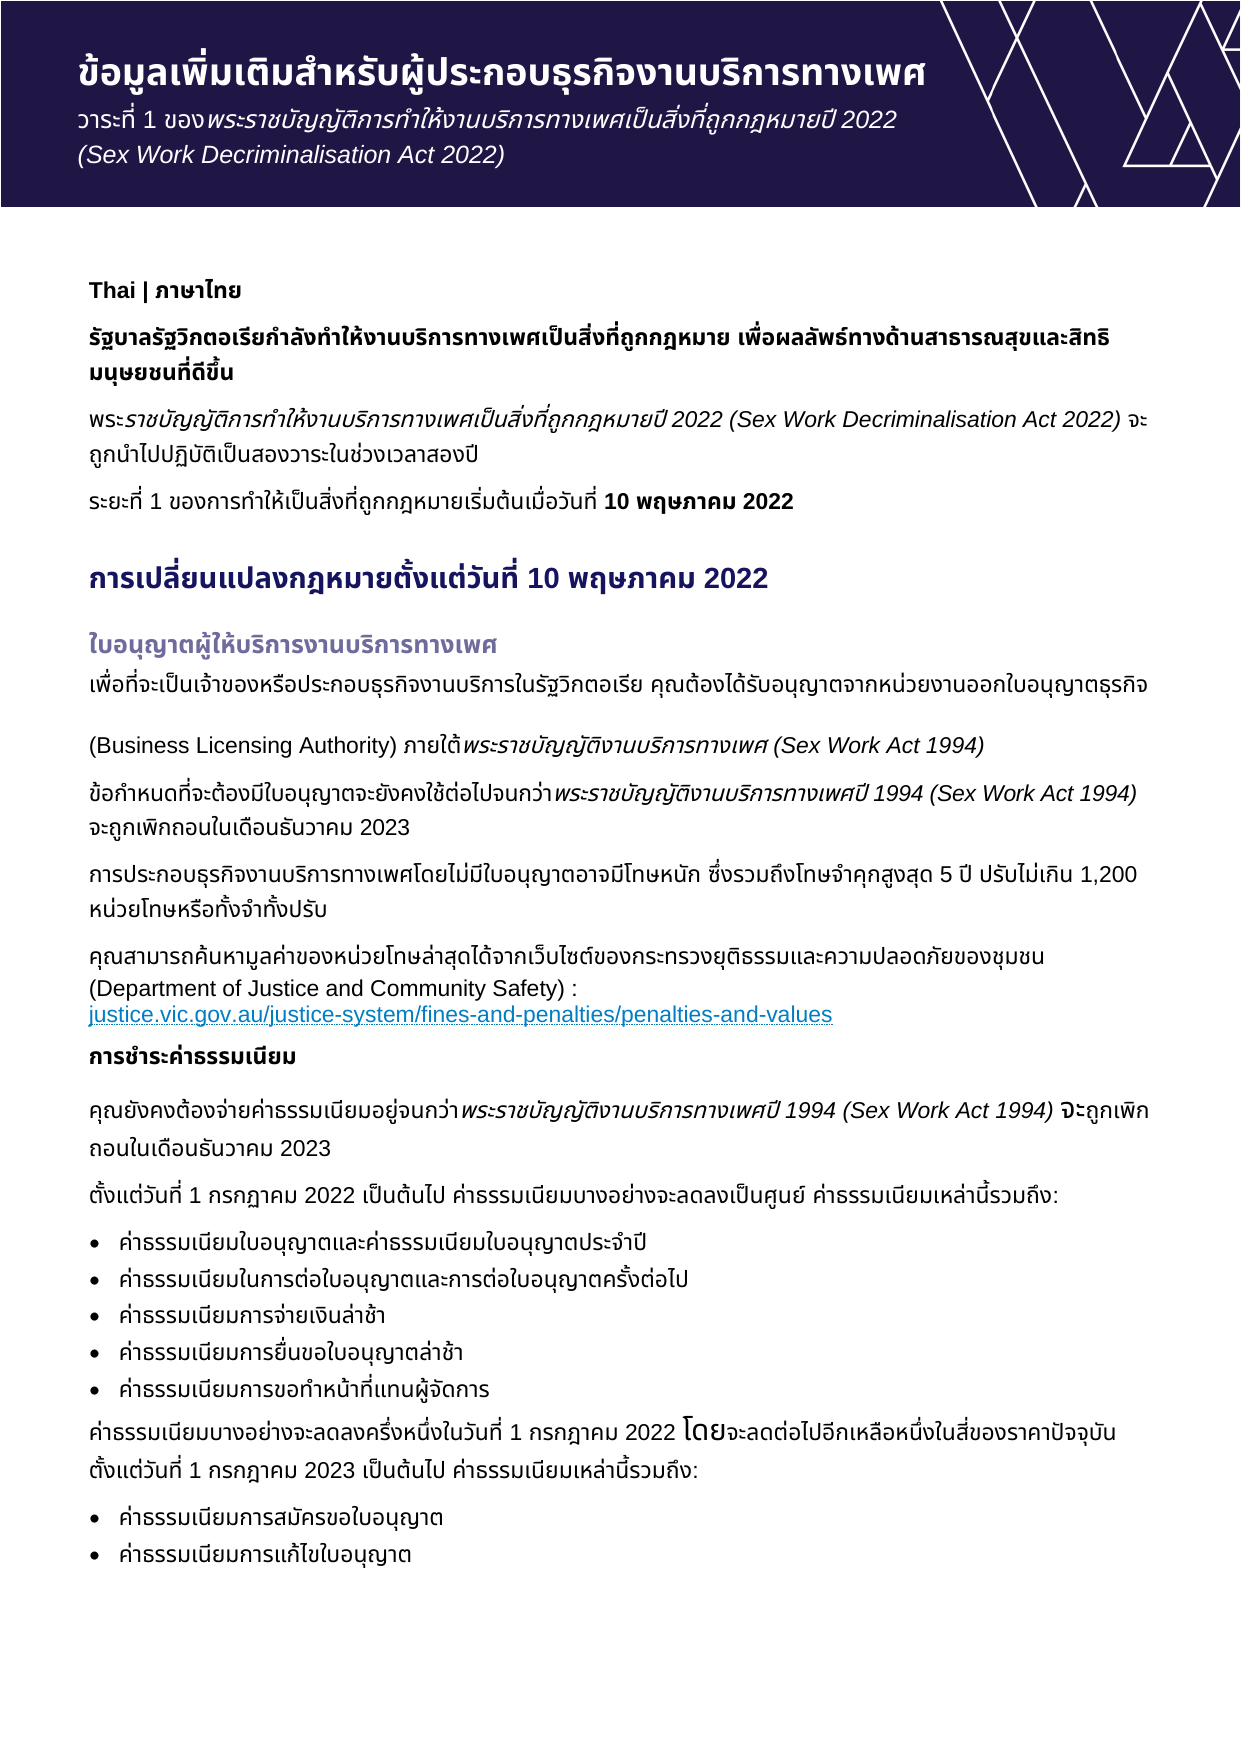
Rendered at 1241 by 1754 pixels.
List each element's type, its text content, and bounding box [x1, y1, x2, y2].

table_header ข้อมูลเพิ่มเติมสำหรับผู้ประกอบธุรกิจงานบริการทางเพศ วาระที่ 1 ของพระราชบัญญัติการทำให้งานบริการทางเพศเป็นสิ่งที่ถูกกฎหมายปี 2022 (Sex Work Decriminalisation Act 2022) [78, 45, 1033, 169]
text ระยะที่ 1 ของการทำให้เป็นสิ่งที่ถูกกฎหมายเริ่มต้นเมื่อวันที่ 10 พฤษภาคม 2022 [89, 485, 1152, 520]
text Thai | ภาษาไทย [89, 274, 1152, 309]
text ค่าธรรมเนียมใบอนุญาตและค่าธรรมเนียมใบอนุญาตประจำปี [89, 1226, 1152, 1261]
text ค่าธรรมเนียมการจ่ายเงินล่าช้า [89, 1299, 1152, 1334]
subtitle การเปลี่ยนแปลงกฎหมายตั้งแต่วันที่ 10 พฤษภาคม 2022 [89, 557, 1152, 601]
text ค่าธรรมเนียมการขอทำหน้าที่แทนผู้จัดการ [89, 1373, 1152, 1408]
text ค่าธรรมเนียมการสมัครขอใบอนุญาต [89, 1501, 1152, 1536]
text เพื่อที่จะเป็นเจ้าของหรือประกอบธุรกิจงานบริการในรัฐวิกตอเรีย คุณต้องได้รับอนุญาตจากหน่วยงานออกใบอนุญาตธุรกิจ (Business Licensing Authority) ภายใต้พระราชบัญญัติงานบริการทางเพศ (Sex Work Act 1994) [89, 668, 1152, 764]
text ค่าธรรมเนียมการยื่นขอใบอนุญาตล่าช้า [89, 1336, 1152, 1371]
text คุณสามารถค้นหามูลค่าของหน่วยโทษล่าสุดได้จากเว็บไซต์ของกระทรวงยุติธรรมและความปลอดภัยของชุมชน (Department of Justice and Community Safety) : justice.vic.gov.au/justice-system/fines-and-penalties/penalties-and-values [89, 940, 1152, 1028]
subtitle การชำระค่าธรรมเนียม [89, 1040, 1152, 1075]
text คุณยังคงต้องจ่ายค่าธรรมเนียมอยู่จนกว่าพระราชบัญญัติงานบริการทางเพศปี 1994 (Sex Work Act 1994) จะถูกเพิกถอนในเดือนธันวาคม 2023 [89, 1087, 1152, 1166]
text รัฐบาลรัฐวิกตอเรียกำลังทำให้งานบริการทางเพศเป็นสิ่งที่ถูกกฎหมาย เพื่อผลลัพธ์ทางด้านสาธารณสุขและสิทธิมนุษยชนที่ดีขึ้น [89, 321, 1152, 391]
text ค่าธรรมเนียมการแก้ไขใบอนุญาต [89, 1538, 1152, 1572]
text ค่าธรรมเนียมบางอย่างจะลดลงครึ่งหนึ่งในวันที่ 1 กรกฎาคม 2022 โดยจะลดต่อไปอีกเหลือหนึ่งในสี่ของราคาปัจจุบันตั้งแต่วันที่ 1 กรกฎาคม 2023 เป็นต้นไป ค่าธรรมเนียมเหล่านี้รวมถึง: [89, 1410, 1152, 1488]
text ค่าธรรมเนียมในการต่อใบอนุญาตและการต่อใบอนุญาตครั้งต่อไป [89, 1263, 1152, 1297]
picture [0, 1, 1241, 207]
text ตั้งแต่วันที่ 1 กรกฏาคม 2022 เป็นต้นไป ค่าธรรมเนียมบางอย่างจะลดลงเป็นศูนย์ ค่าธรรมเนียมเหล่านี้รวมถึง: [89, 1179, 1152, 1213]
subtitle ใบอนุญาตผู้ให้บริการงานบริการทางเพศ [89, 626, 1152, 664]
text ข้อกำหนดที่จะต้องมีใบอนุญาตจะยังคงใช้ต่อไปจนกว่าพระราชบัญญัติงานบริการทางเพศปี 1994 (Sex Work Act 1994) จะถูกเพิกถอนในเดือนธันวาคม 2023 [89, 777, 1152, 846]
text การประกอบธุรกิจงานบริการทางเพศโดยไม่มีใบอนุญาตอาจมีโทษหนัก ซึ่งรวมถึงโทษจำคุกสูงสุด 5 ปี ปรับไม่เกิน 1,200 หน่วยโทษหรือทั้งจำทั้งปรับ [89, 858, 1152, 928]
text พระราชบัญญัติการทำให้งานบริการทางเพศเป็นสิ่งที่ถูกกฎหมายปี 2022 (Sex Work Decriminalisation Act 2022) จะถูกนำไปปฏิบัติเป็นสองวาระในช่วงเวลาสองปี [89, 403, 1152, 473]
